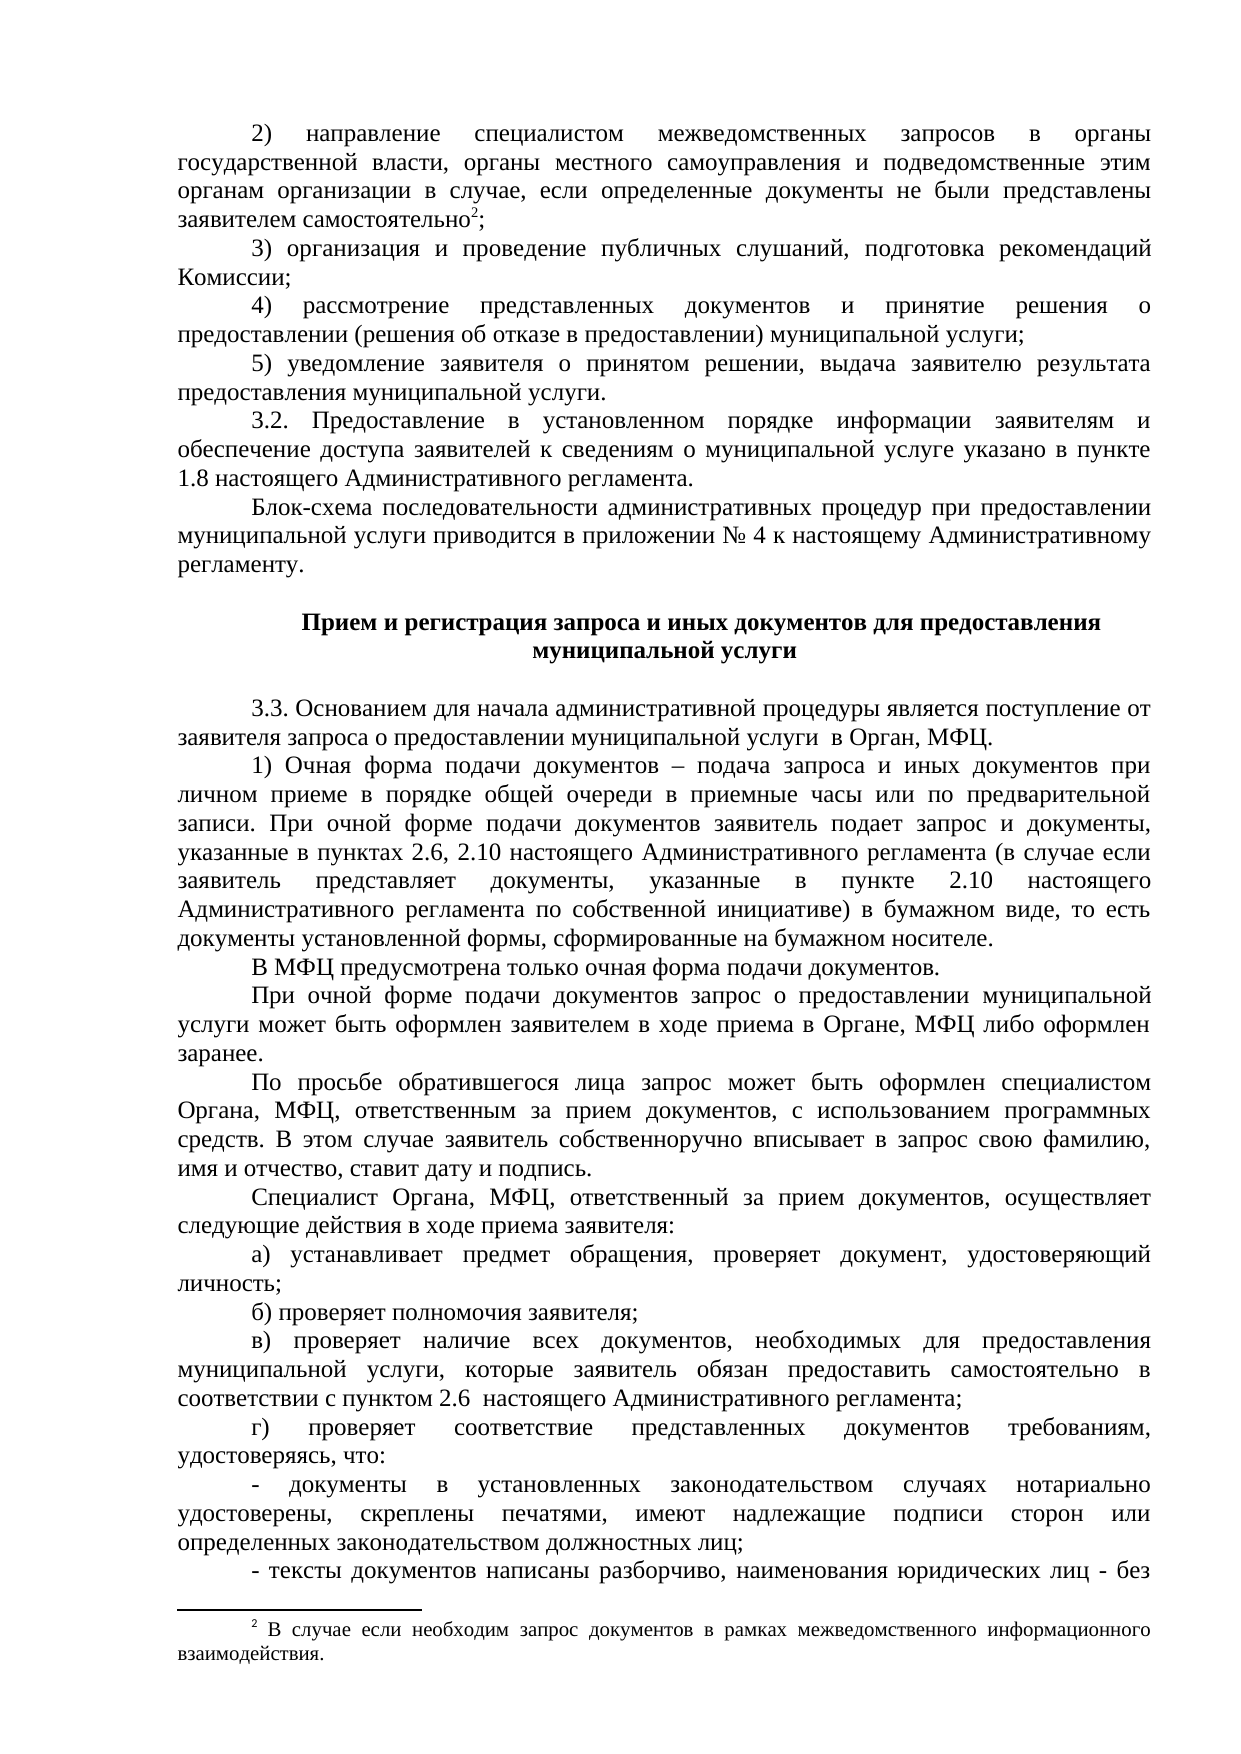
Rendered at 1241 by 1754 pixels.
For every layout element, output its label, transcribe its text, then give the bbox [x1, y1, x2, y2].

text - документы в установленных законодательством случаях нотариально удостоверены, скреплены печатями, имеют надлежащие подписи сторон или определенных законодательством должностных лиц; [177, 1469, 1152, 1556]
text В МФЦ предусмотрена только очная форма подачи документов. [177, 952, 1152, 981]
text 3.3. Основанием для начала административной процедуры является поступление от заявителя запроса о предоставлении муниципальной услуги в Орган, МФЦ. [177, 693, 1152, 751]
text 4) рассмотрение представленных документов и принятие решения о предоставлении (решения об отказе в предоставлении) муниципальной услуги; [177, 291, 1152, 348]
text г) проверяет соответствие представленных документов требованиям, удостоверяясь, что: [177, 1412, 1152, 1469]
text Блок-схема последовательности административных процедур при предоставлении муниципальной услуги приводится в приложении № 4 к настоящему Административному регламенту. [177, 492, 1152, 578]
text 3.2. Предоставление в установленном порядке информации заявителям и обеспечение доступа заявителей к сведениям о муниципальной услуге указано в пункте 1.8 настоящего Административного регламента. [177, 406, 1152, 492]
text 5) уведомление заявителя о принятом решении, выдача заявителю результата предоставления муниципальной услуги. [177, 348, 1152, 406]
text Специалист Органа, МФЦ, ответственный за прием документов, осуществляет следующие действия в ходе приема заявителя: [177, 1182, 1152, 1239]
text 3) организация и проведение публичных слушаний, подготовка рекомендаций Комиссии; [177, 233, 1152, 291]
text в) проверяет наличие всех документов, необходимых для предоставления муниципальной услуги, которые заявитель обязан предоставить самостоятельно в соответствии с пунктом 2.6 настоящего Административного регламента; [177, 1326, 1152, 1412]
text 1) Очная форма подачи документов – подача запроса и иных документов при личном приеме в порядке общей очереди в приемные часы или по предварительной записи. При очной форме подачи документов заявитель подает запрос и документы, указанные в пунктах 2.6, 2.10 настоящего Административного регламента (в случае если заявитель представляет документы, указанные в пункте 2.10 настоящего Административного регламента по собственной инициативе) в бумажном виде, то есть документы установленной формы, сформированные на бумажном носителе. [177, 751, 1152, 952]
text По просьбе обратившегося лица запрос может быть оформлен специалистом Органа, МФЦ, ответственным за прием документов, с использованием программных средств. В этом случае заявитель собственноручно вписывает в запрос свою фамилию, имя и отчество, ставит дату и подпись. [177, 1067, 1152, 1182]
text а) устанавливает предмет обращения, проверяет документ, удостоверяющий личность; [177, 1239, 1152, 1297]
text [177, 1556, 1152, 1584]
text Прием и регистрация запроса и иных документов для предоставления муниципальной услуги [177, 607, 1152, 664]
text 2) направление специалистом межведомственных запросов в органы государственной власти, органы местного самоуправления и подведомственные этим органам организации в случае, если определенные документы не были представлены заявителем самостоятельно; [177, 118, 1152, 233]
text б) проверяет полномочия заявителя; [177, 1297, 1152, 1326]
text При очной форме подачи документов запрос о предоставлении муниципальной услуги может быть оформлен заявителем в ходе приема в Органе, МФЦ либо оформлен заранее. [177, 981, 1152, 1067]
